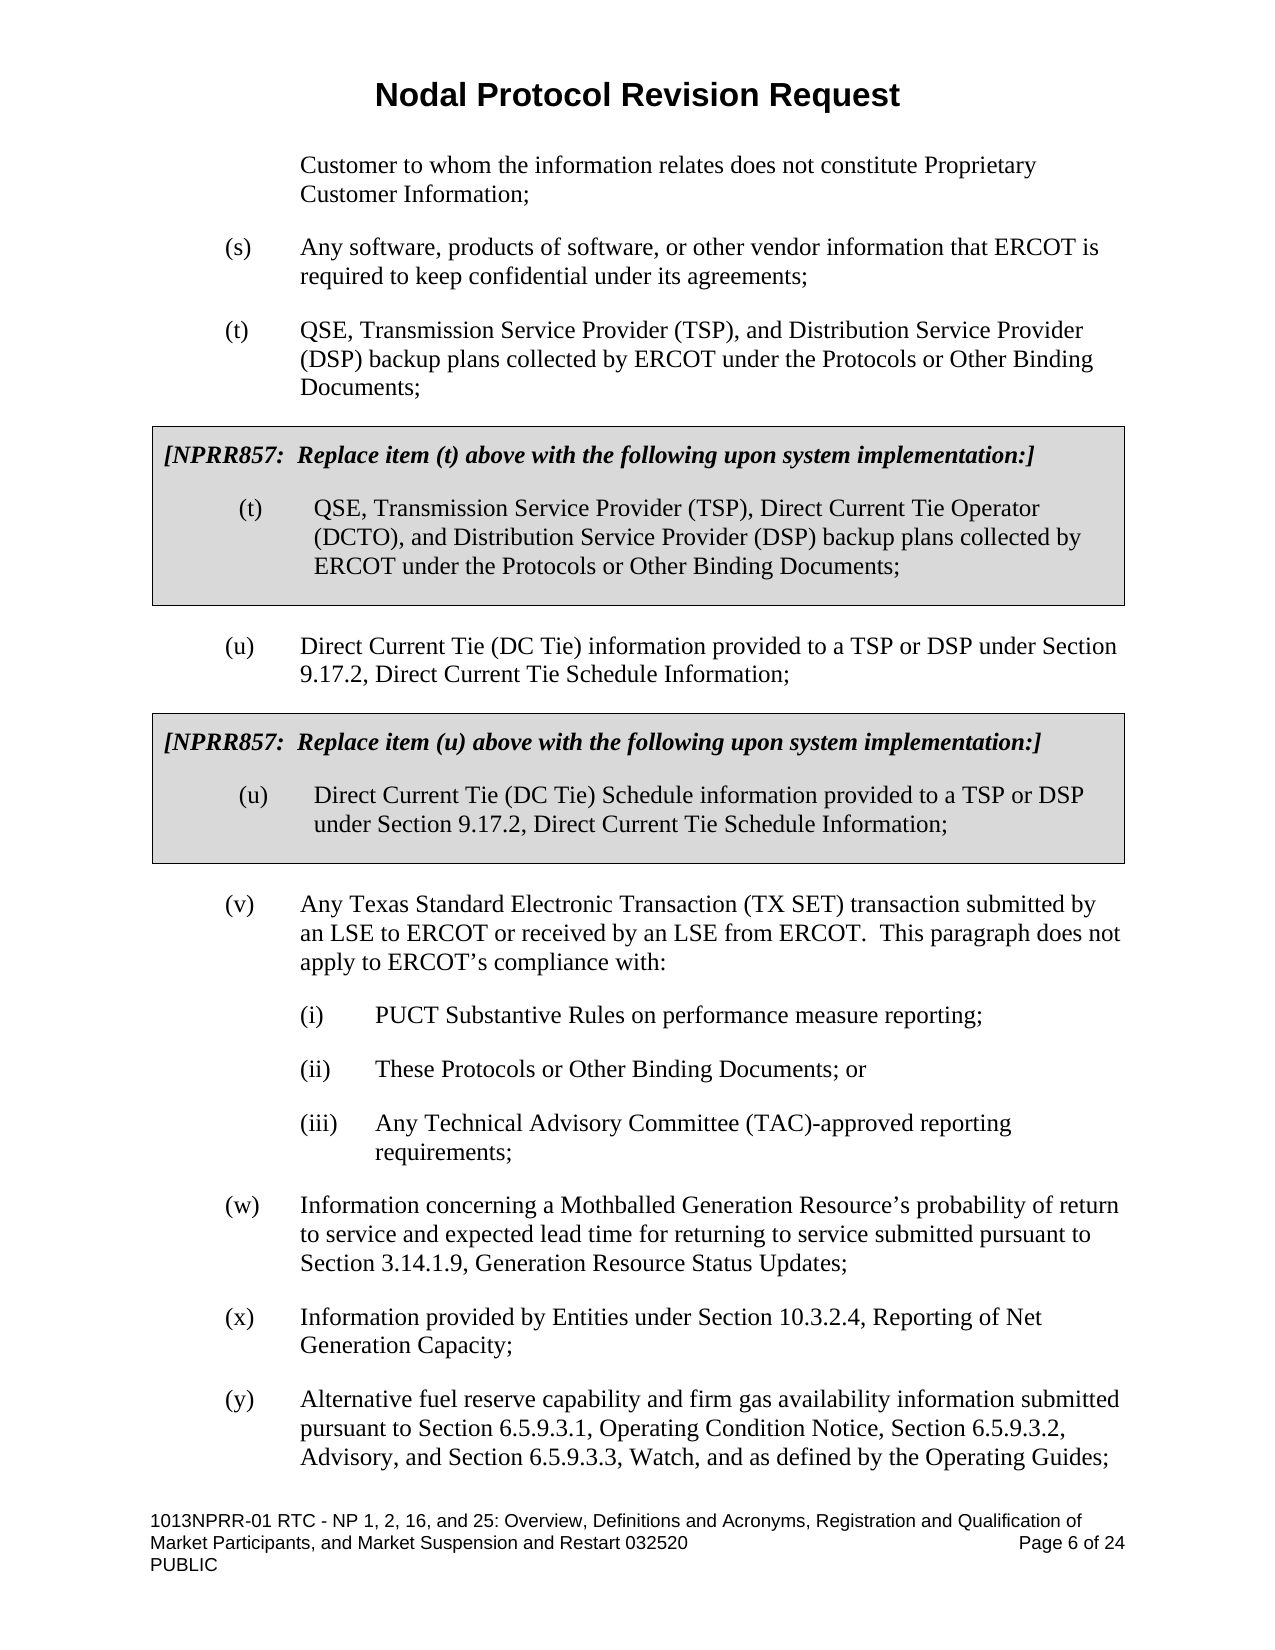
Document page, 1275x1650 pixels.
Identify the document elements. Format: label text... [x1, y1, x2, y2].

text (u) Direct Current Tie (DC Tie) information provided to a TSP or DSP under Section 9.17.2, Direct Current Tie Schedule Information; [225, 631, 1125, 688]
text (ii) These Protocols or Other Binding Documents; or [300, 1054, 1125, 1083]
table_header [NPRR857: Replace item (u) above with the following upon system implementation:] (u) Direct Current Tie (DC Tie) Schedule information provided to a TSP or DSP under Section 9.17.2, Direct Current Tie Schedule Information; [153, 714, 1124, 863]
text (v) Any Texas Standard Electronic Transaction (TX SET) transaction submitted by an LSE to ERCOT or received by an LSE from ERCOT. This paragraph does not apply to ERCOT’s compliance with: [225, 889, 1125, 975]
table_header [NPRR857: Replace item (t) above with the following upon system implementation:] (t) QSE, Transmission Service Provider (TSP), Direct Current Tie Operator (DCTO), and Distribution Service Provider (DSP) backup plans collected by ERCOT under the Protocols or Other Binding Documents; [153, 427, 1124, 605]
text (y) Alternative fuel reserve capability and firm gas availability information submitted pursuant to Section 6.5.9.3.1, Operating Condition Notice, Section 6.5.9.3.2, Advisory, and Section 6.5.9.3.3, Watch, and as defined by the Operating Guides; [225, 1384, 1125, 1470]
text (w) Information concerning a Mothballed Generation Resource’s probability of return to service and expected lead time for returning to service submitted pursuant to Section 3.14.1.9, Generation Resource Status Updates; [225, 1190, 1125, 1277]
text (i) PUCT Substantive Rules on performance measure reporting; [300, 1000, 1125, 1029]
text (t) QSE, Transmission Service Provider (TSP), and Distribution Service Provider (DSP) backup plans collected by ERCOT under the Protocols or Other Binding Documents; [225, 315, 1125, 401]
text (s) Any software, products of software, or other vendor information that ERCOT is required to keep confidential under its agreements; [225, 232, 1125, 290]
text (x) Information provided by Entities under Section 10.3.2.4, Reporting of Net Generation Capacity; [225, 1302, 1125, 1359]
text (iii) Any Technical Advisory Committee (TAC)-approved reporting requirements; [300, 1108, 1125, 1165]
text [225, 150, 1125, 207]
